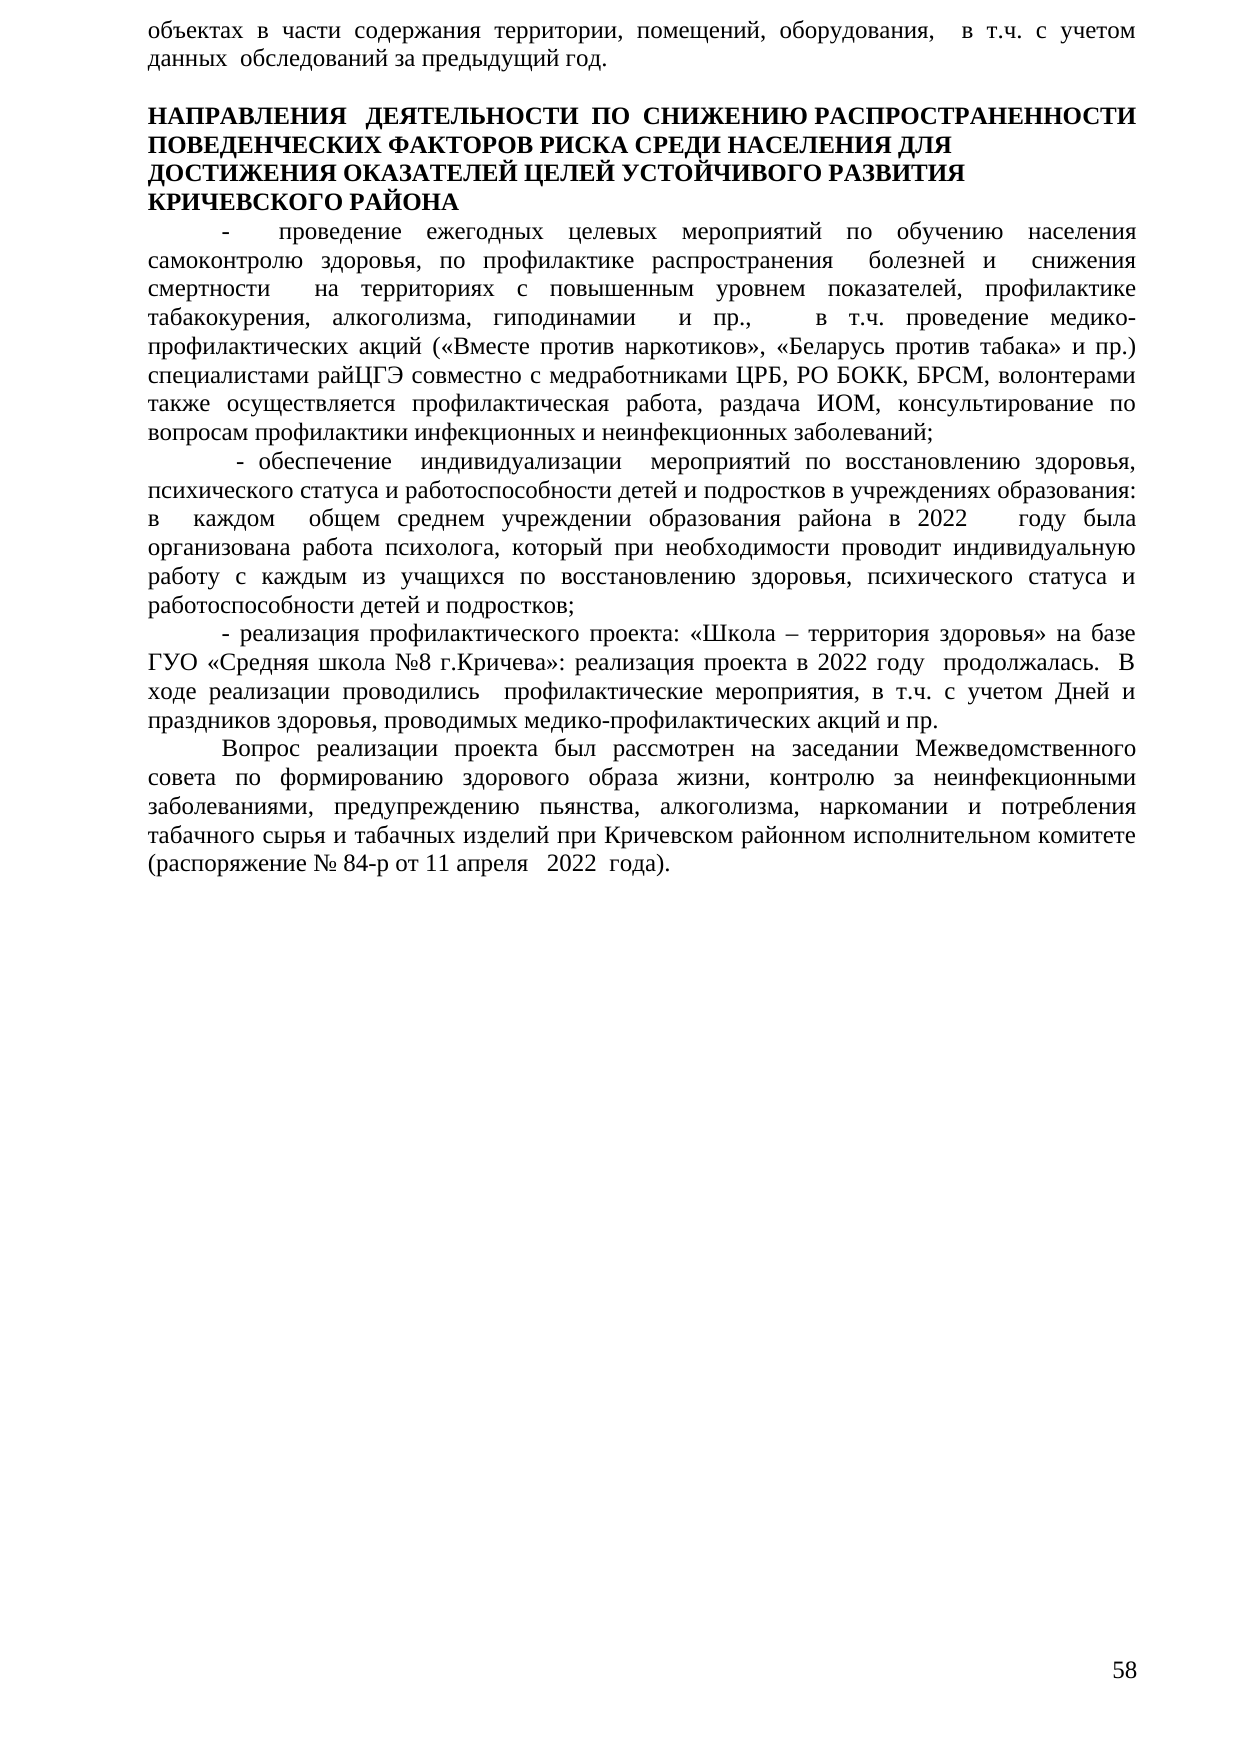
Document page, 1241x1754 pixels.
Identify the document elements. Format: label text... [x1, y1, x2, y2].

text Вопрос реализации проекта был рассмотрен на заседании Межведомственного совета по формированию здорового образа жизни, контролю за неинфекционными заболеваниями, предупреждению пьянства, алкоголизма, наркомании и потребления табачного сырья и табачных изделий при Кричевском районном исполнительном комитете (распоряжение № 84-р от 11 апреля 2022 года). [148, 733, 1137, 877]
text НАПРАВЛЕНИЯ ДЕЯТЕЛЬНОСТИ ПО СНИЖЕНИЮ РАСПРОСТРАНЕННОСТИ ПОВЕДЕНЧЕСКИХ ФАКТОРОВ РИСКА СРЕДИ НАСЕЛЕНИЯ ДЛЯ ДОСТИЖЕНИЯ ОКАЗАТЕЛЕЙ ЦЕЛЕЙ УСТОЙЧИВОГО РАЗВИТИЯ КРИЧЕВСКОГО РАЙОНА [148, 101, 1137, 216]
text - реализация профилактического проекта: «Школа – территория здоровья» на базе ГУО «Средняя школа №8 г.Кричева»: реализация проекта в 2022 году продолжалась. В ходе реализации проводились профилактические мероприятия, в т.ч. с учетом Дней и праздников здоровья, проводимых медико-профилактических акций и пр. [148, 618, 1137, 733]
text - обеспечение индивидуализации мероприятий по восстановлению здоровья, психического статуса и работоспособности детей и подростков в учреждениях образования: в каждом общем среднем учреждении образования района в 2022 году была организована работа психолога, который при необходимости проводит индивидуальную работу с каждым из учащихся по восстановлению здоровья, психического статуса и работоспособности детей и подростков; [148, 446, 1137, 618]
text - проведение ежегодных целевых мероприятий по обучению населения самоконтролю здоровья, по профилактике распространения болезней и снижения смертности на территориях с повышенным уровнем показателей, профилактике табакокурения, алкоголизма, гиподинамии и пр., в т.ч. проведение медико-профилактических акций («Вместе против наркотиков», «Беларусь против табака» и пр.) специалистами райЦГЭ совместно с медработниками ЦРБ, РО БОКК, БРСМ, волонтерами также осуществляется профилактическая работа, раздача ИОМ, консультирование по вопросам профилактики инфекционных и неинфекционных заболеваний; [148, 216, 1137, 446]
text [148, 15, 1137, 72]
